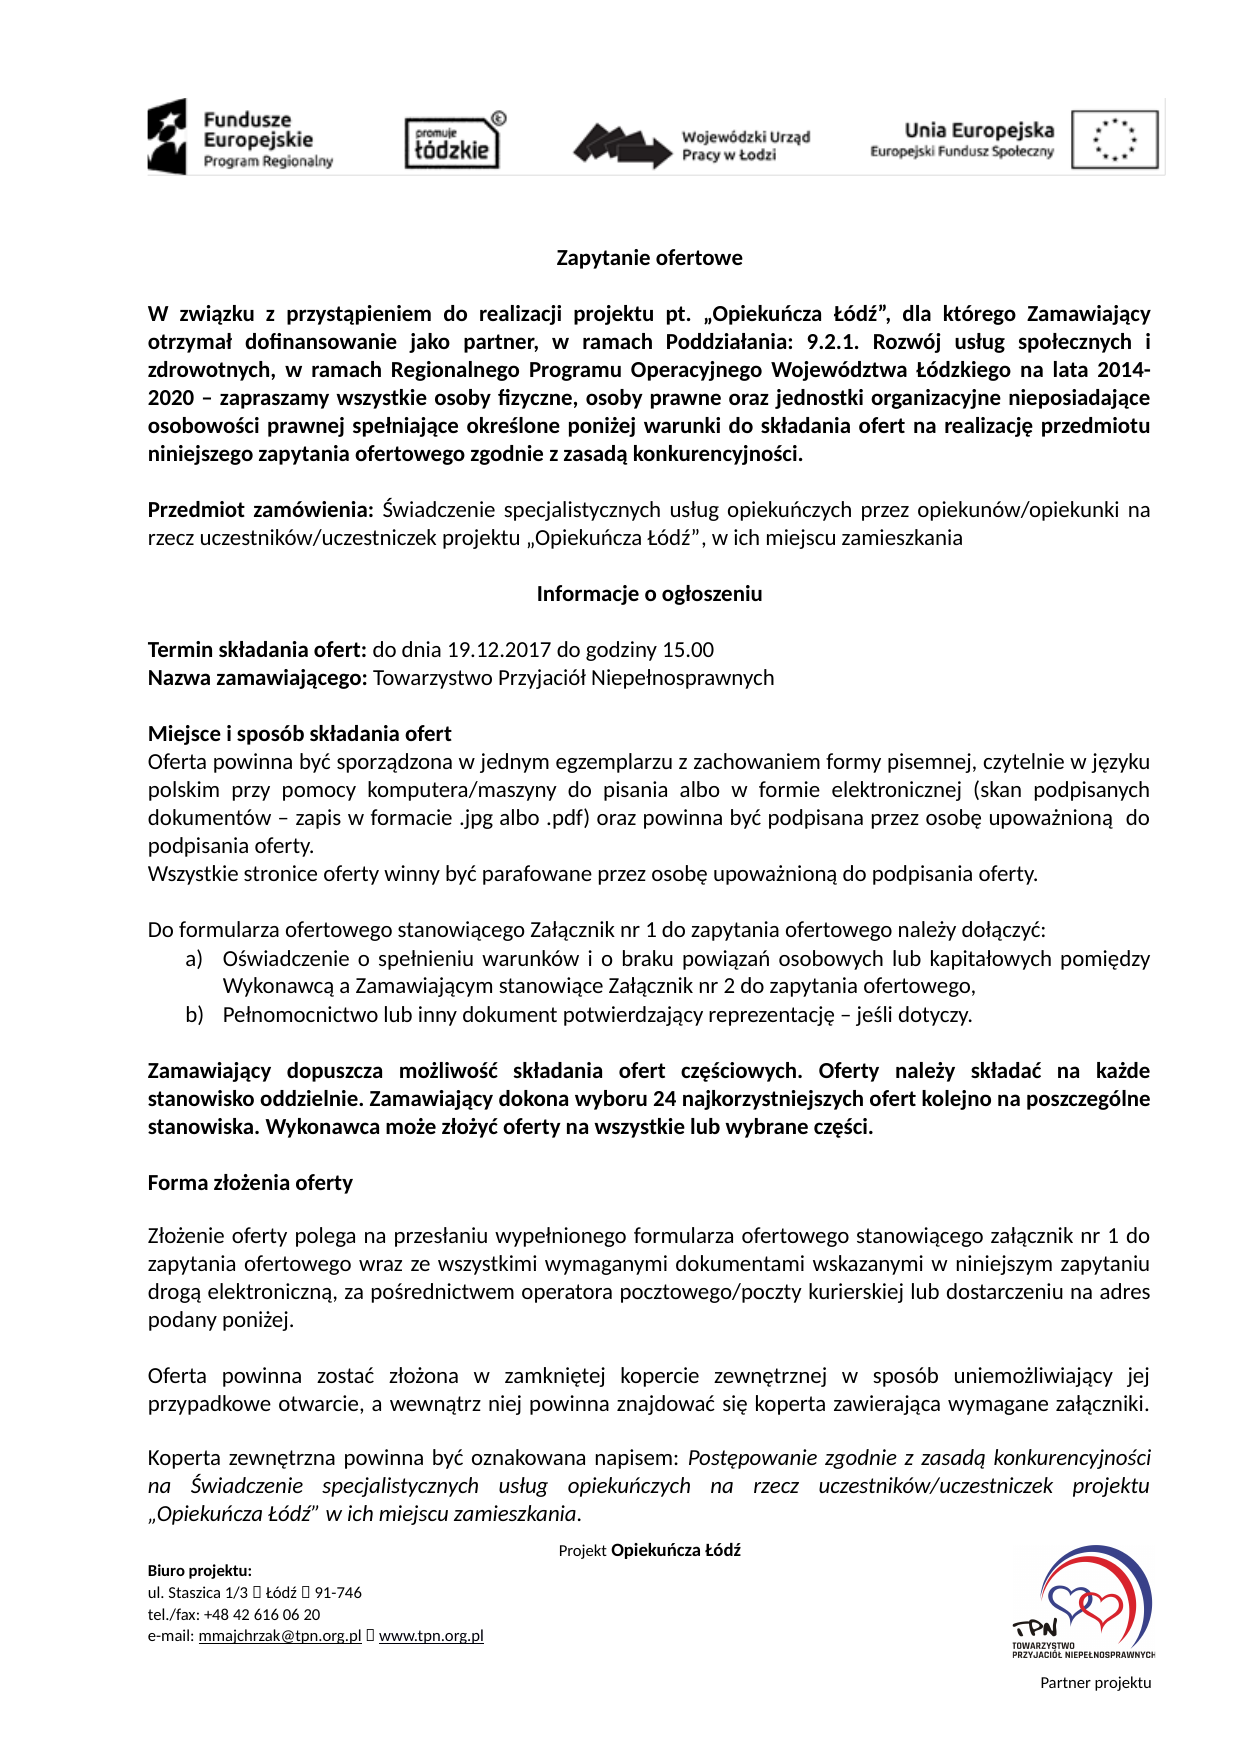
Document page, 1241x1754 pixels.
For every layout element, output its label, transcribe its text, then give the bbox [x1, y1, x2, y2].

text Zamawiający dopuszcza możliwość składania ofert częściowych. Oferty należy składać na każde stanowisko oddzielnie. Zamawiający dokona wyboru 24 najkorzystniejszych ofert kolejno na poszczególne stanowiska. Wykonawca może złożyć oferty na wszystkie lub wybrane części. [148, 1056, 1152, 1140]
text Do formularza ofertowego stanowiącego Załącznik nr 1 do zapytania ofertowego należy dołączyć: [148, 916, 1152, 944]
text Złożenie oferty polega na przesłaniu wypełnionego formularza ofertowego stanowiącego załącznik nr 1 do zapytania ofertowego wraz ze wszystkimi wymaganymi dokumentami wskazanymi w niniejszym zapytaniu drogą elektroniczną, za pośrednictwem operatora pocztowego/poczty kurierskiej lub dostarczeniu na adres podany poniżej. [148, 1221, 1152, 1333]
text Termin składania ofert: do dnia 19.12.2017 do godziny 15.00 [148, 635, 1152, 663]
picture [1012, 1545, 1155, 1658]
text Przedmiot zamówienia: Świadczenie specjalistycznych usług opiekuńczych przez opiekunów/opiekunki na rzecz uczestników/uczestniczek projektu „Opiekuńcza Łódź”, w ich miejscu zamieszkania [148, 495, 1152, 551]
text W związku z przystąpieniem do realizacji projektu pt. „Opiekuńcza Łódź”, dla którego Zamawiający otrzymał dofinansowanie jako partner, w ramach Poddziałania: 9.2.1. Rozwój usług społecznych i zdrowotnych, w ramach Regionalnego Programu Operacyjnego Województwa Łódzkiego na lata 2014-2020 – zapraszamy wszystkie osoby fizyczne, osoby prawne oraz jednostki organizacyjne nieposiadające osobowości prawnej spełniające określone poniżej warunki do składania ofert na realizację przedmiotu niniejszego zapytania ofertowego zgodnie z zasadą konkurencyjności. [148, 299, 1152, 467]
list Pełnomocnictwo lub inny dokument potwierdzający reprezentację – jeśli dotyczy. [185, 1000, 1152, 1028]
text Nazwa zamawiającego: Towarzystwo Przyjaciół Niepełnosprawnych [148, 663, 1152, 691]
text Informacje o ogłoszeniu [148, 579, 1152, 607]
text Oferta powinna zostać złożona w zamkniętej kopercie zewnętrznej w sposób uniemożliwiający jej przypadkowe otwarcie, a wewnątrz niej powinna znajdować się koperta zawierająca wymagane załączniki. [148, 1361, 1152, 1443]
text Wszystkie stronice oferty winny być parafowane przez osobę upoważnioną do podpisania oferty. [148, 859, 1152, 888]
text Oferta powinna być sporządzona w jednym egzemplarzu z zachowaniem formy pisemnej, czytelnie w języku polskim przy pomocy komputera/maszyny do pisania albo w formie elektronicznej (skan podpisanych dokumentów – zapis w formacie .jpg albo .pdf) oraz powinna być podpisana przez osobę upoważnioną do podpisania oferty. [148, 747, 1152, 859]
picture [147, 98, 1167, 177]
list Oświadczenie o spełnieniu warunków i o braku powiązań osobowych lub kapitałowych pomiędzy Wykonawcą a Zamawiającym stanowiące Załącznik nr 2 do zapytania ofertowego, [185, 944, 1152, 1000]
text Zapytanie ofertowe [148, 243, 1152, 271]
text Koperta zewnętrzna powinna być oznakowana napisem: Postępowanie zgodnie z zasadą konkurencyjności na Świadczenie specjalistycznych usług opiekuńczych na rzecz uczestników/uczestniczek projektu „Opiekuńcza Łódź” w ich miejscu zamieszkania. [148, 1443, 1152, 1527]
text Miejsce i sposób składania ofert [148, 719, 1152, 747]
text Forma złożenia oferty [148, 1168, 1152, 1196]
